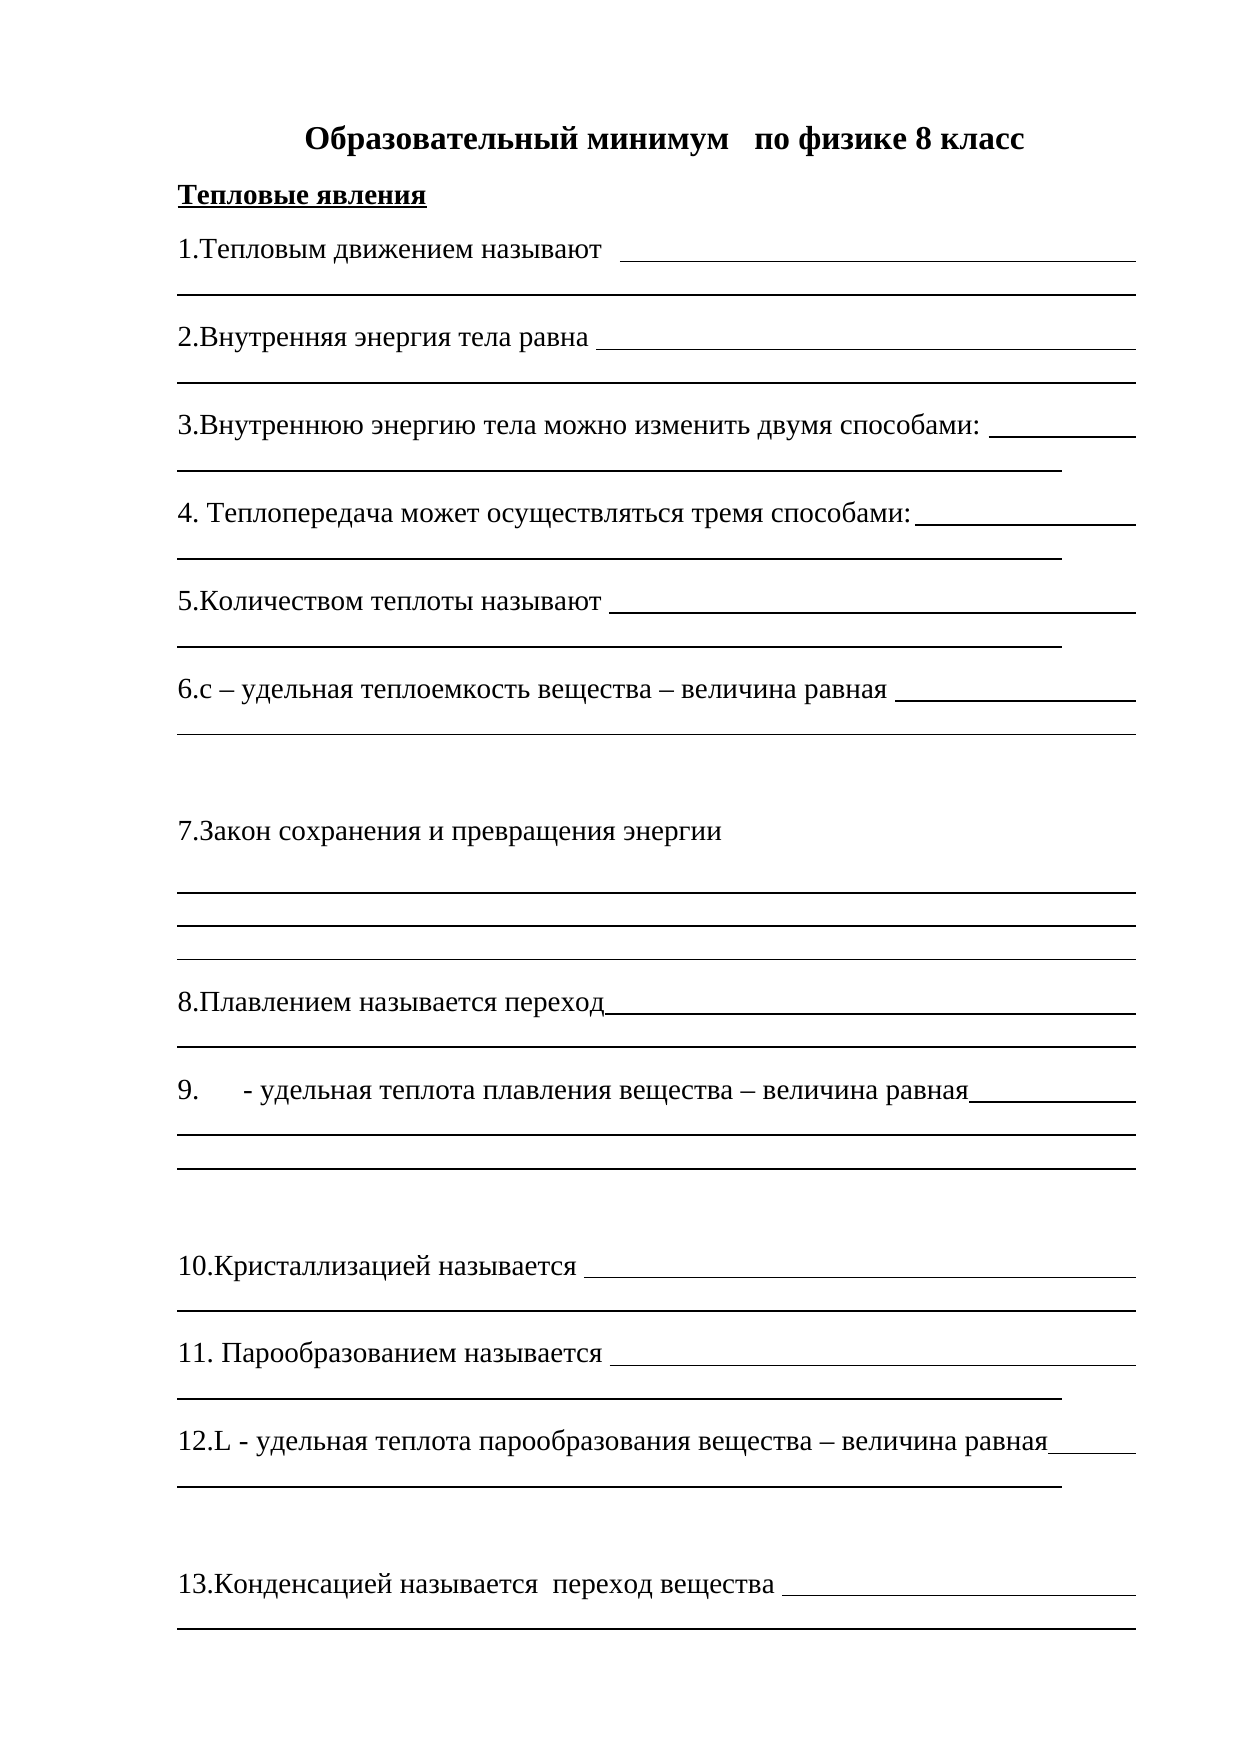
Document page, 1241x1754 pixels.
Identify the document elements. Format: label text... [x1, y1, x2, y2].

text 1.Тепловым движением называют [177, 232, 1152, 299]
text Образовательный минимум по физике 8 класс [177, 118, 1152, 156]
text 2.Внутренняя энергия тела равна [177, 319, 1152, 387]
text 12.L - удельная теплота парообразования вещества – величина равная [177, 1423, 1152, 1491]
text 13.Конденсацией называется переход вещества [177, 1566, 1152, 1633]
text 6.с – удельная теплоемкость вещества – величина равная [177, 671, 1152, 738]
text 7.Закон сохранения и превращения энергии [177, 813, 1152, 847]
text 5.Количеством теплоты называют [177, 583, 1152, 650]
text 8.Плавлением называется переход [177, 984, 1152, 1051]
text 4. Теплопередача может осуществляться тремя способами: [177, 495, 1152, 562]
text 9. - удельная теплота плавления вещества – величина равная [177, 1072, 1152, 1172]
text 3.Внутреннюю энергию тела можно изменить двумя способами: [177, 407, 1152, 474]
text 10.Кристаллизацией называется [177, 1248, 1152, 1315]
text Тепловые явления [177, 177, 1152, 211]
text 11. Парообразованием называется [177, 1336, 1152, 1403]
